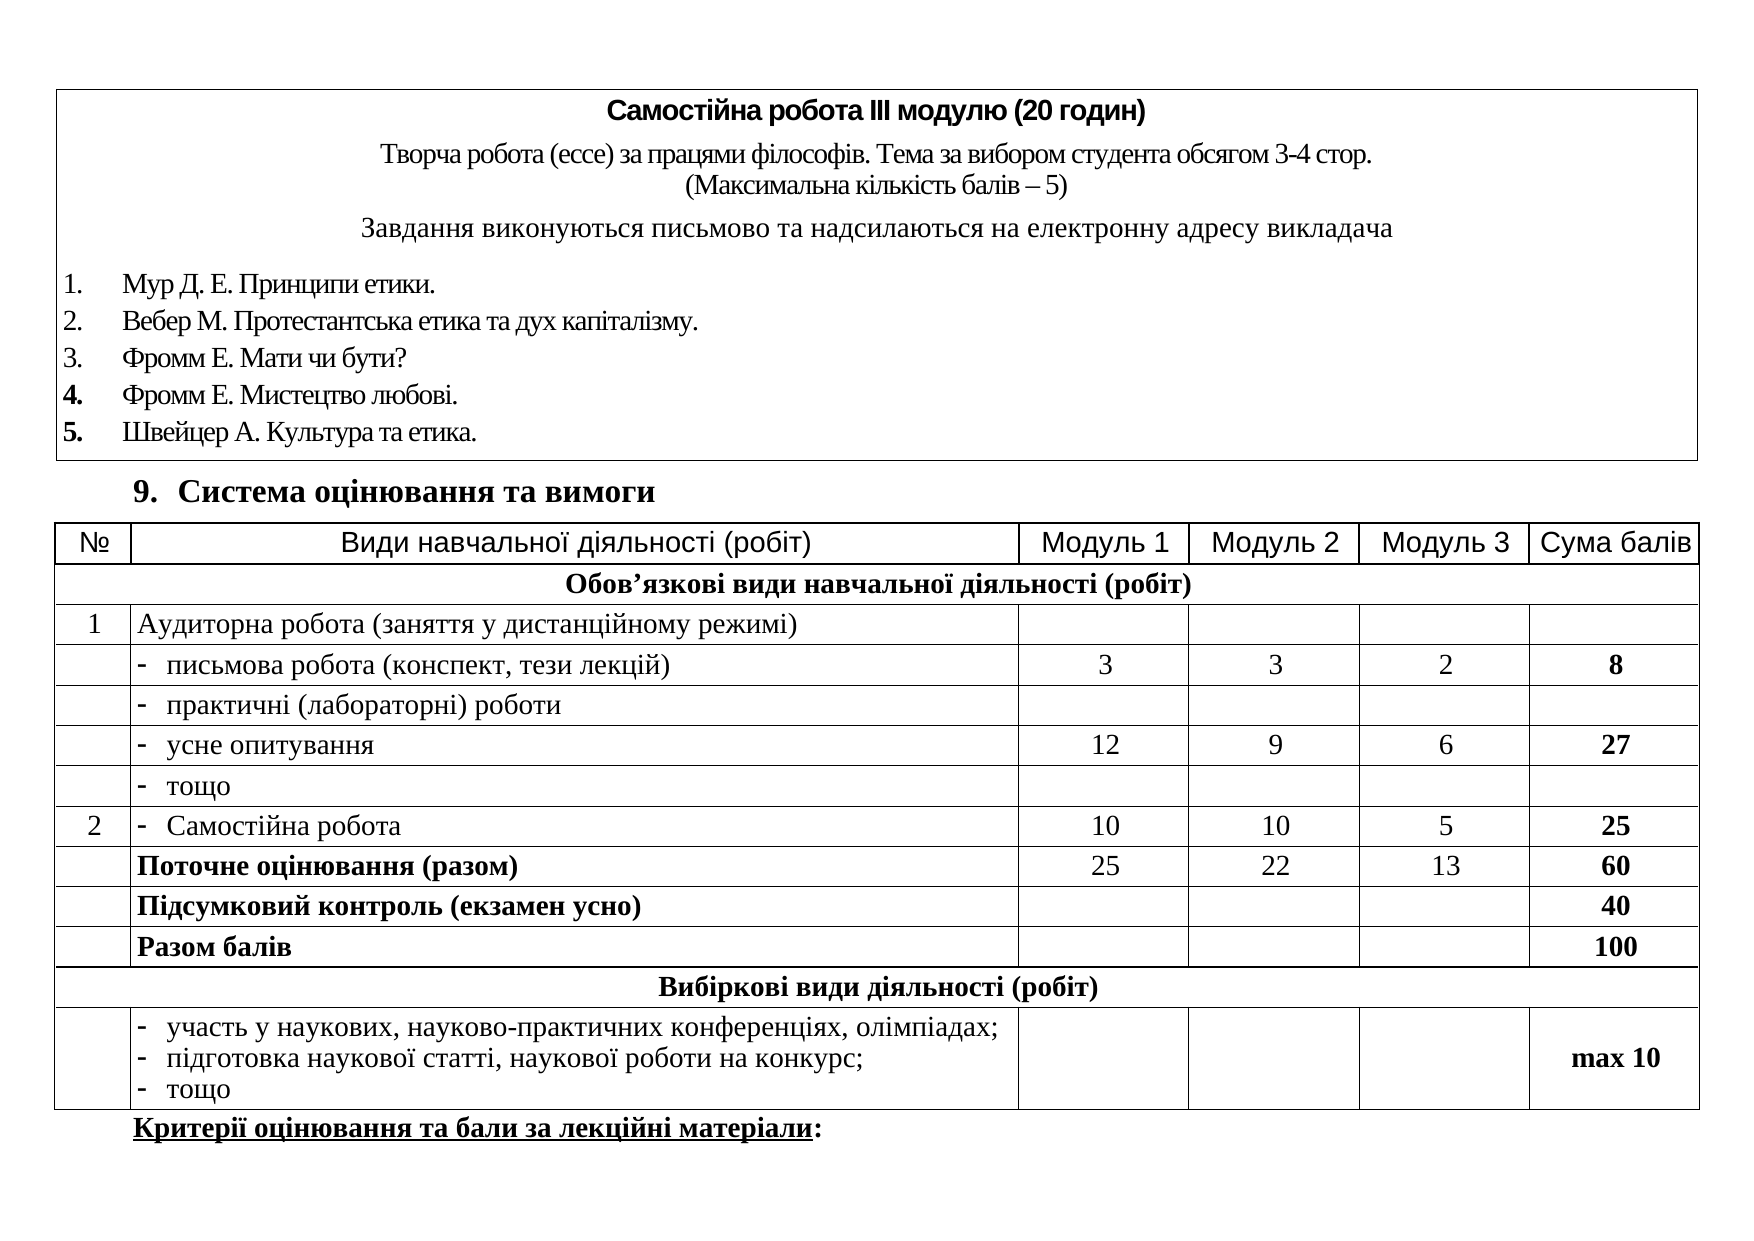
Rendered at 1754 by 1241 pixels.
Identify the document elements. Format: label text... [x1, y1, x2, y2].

table_cell [1019, 605, 1188, 644]
table_cell [1019, 927, 1188, 966]
table_cell 27 [1530, 725, 1699, 765]
table_cell усне опитування [131, 726, 1018, 765]
table_cell [1530, 765, 1699, 806]
table_cell [1189, 927, 1359, 966]
table_cell [1019, 766, 1188, 806]
table_cell 100 [1530, 926, 1699, 966]
table_header Види навчальної діяльності (робіт) [132, 524, 1018, 563]
table_cell Поточне оцінювання (разом) [131, 847, 1018, 886]
table_cell 3 [1189, 645, 1359, 684]
table_cell [1189, 605, 1359, 644]
table_cell [1360, 927, 1529, 966]
table_cell [1189, 1008, 1359, 1109]
table_cell [55, 886, 130, 926]
table_cell 9 [1189, 726, 1359, 765]
table_cell [55, 725, 130, 765]
table_cell [1019, 1008, 1188, 1109]
table_cell [55, 846, 130, 886]
table_cell [55, 765, 130, 806]
table_cell 6 [1360, 726, 1529, 765]
table_cell Підсумковий контроль (екзамен усно) [131, 887, 1018, 926]
table_cell 2 [55, 806, 130, 846]
table_cell [55, 644, 130, 684]
table_cell [1360, 1008, 1529, 1109]
table_cell Вибіркові види діяльності (робіт) [55, 966, 1699, 1007]
table_cell [1360, 887, 1529, 926]
table_cell [55, 685, 130, 725]
table_cell [1189, 686, 1359, 725]
table_cell 25 [1530, 806, 1699, 846]
text Критерії оцінювання та бали за лекційні матеріали: [59, 1110, 1695, 1143]
table_cell [1189, 887, 1359, 926]
table_cell 2 [1360, 645, 1529, 684]
table_cell [1360, 766, 1529, 806]
table_cell участь у наукових, науково-практичних конференціях, олімпіадах; підготовка наукової статті, наукової роботи на конкурс; тощо [131, 1008, 1018, 1109]
table_cell 22 [1189, 847, 1359, 886]
table_header Самостійна робота ІІI модулю (20 годин) Творча робота (ессе) за працями філософів. Тема за вибором студента обсягом 3-4 стор. (Максимальна кількість балів – 5) Завдання виконуються письмово та надсилаються на електронну адресу викладача Мур Д. Е. Принципи етики. Вебер М. Протестантська етика та дух капіталізму. Фромм Е. Мати чи бути? Фромм Е. Мистецтво любові. Швейцер А. Культура та етика. [57, 90, 1697, 460]
table_cell [1360, 605, 1529, 644]
table_cell [1530, 604, 1699, 644]
table_cell 10 [1189, 807, 1359, 846]
table_header Сума балів [1530, 524, 1698, 563]
table_cell 13 [1360, 847, 1529, 886]
table_cell аудиторна робота (заняття у дистанційному режимі) [131, 605, 1018, 644]
table_cell 5 [1360, 807, 1529, 846]
table_cell [1530, 685, 1699, 725]
table_cell [1360, 686, 1529, 725]
table_cell [55, 1007, 130, 1109]
table_cell письмова робота (конспект, тези лекцій) [131, 645, 1018, 684]
table_cell [1019, 887, 1188, 926]
table_header Модуль 2 [1190, 524, 1358, 563]
table_cell практичні (лабораторні) роботи [131, 686, 1018, 725]
table_cell 3 [1019, 645, 1188, 684]
table_cell Разом балів [131, 927, 1018, 966]
table_cell самостійна робота [131, 807, 1018, 846]
table_cell Обов’язкові види навчальної діяльності (робіт) [55, 565, 1699, 604]
table_header Модуль 1 [1020, 524, 1188, 563]
table_header Модуль 3 [1360, 524, 1528, 563]
table_cell 25 [1019, 847, 1188, 886]
table_cell 10 [1019, 807, 1188, 846]
table_cell тощо [131, 766, 1018, 806]
table_cell max 10 [1530, 1007, 1699, 1109]
table_cell 1 [55, 604, 130, 644]
table_cell 8 [1530, 644, 1699, 684]
table_cell [55, 926, 130, 966]
table_cell 60 [1530, 846, 1699, 886]
table_cell 12 [1019, 726, 1188, 765]
table_cell [1019, 686, 1188, 725]
table_cell [1189, 766, 1359, 806]
table_cell 40 [1530, 886, 1699, 926]
table_header № [56, 524, 130, 563]
list Система оцінювання та вимоги [59, 474, 1695, 509]
